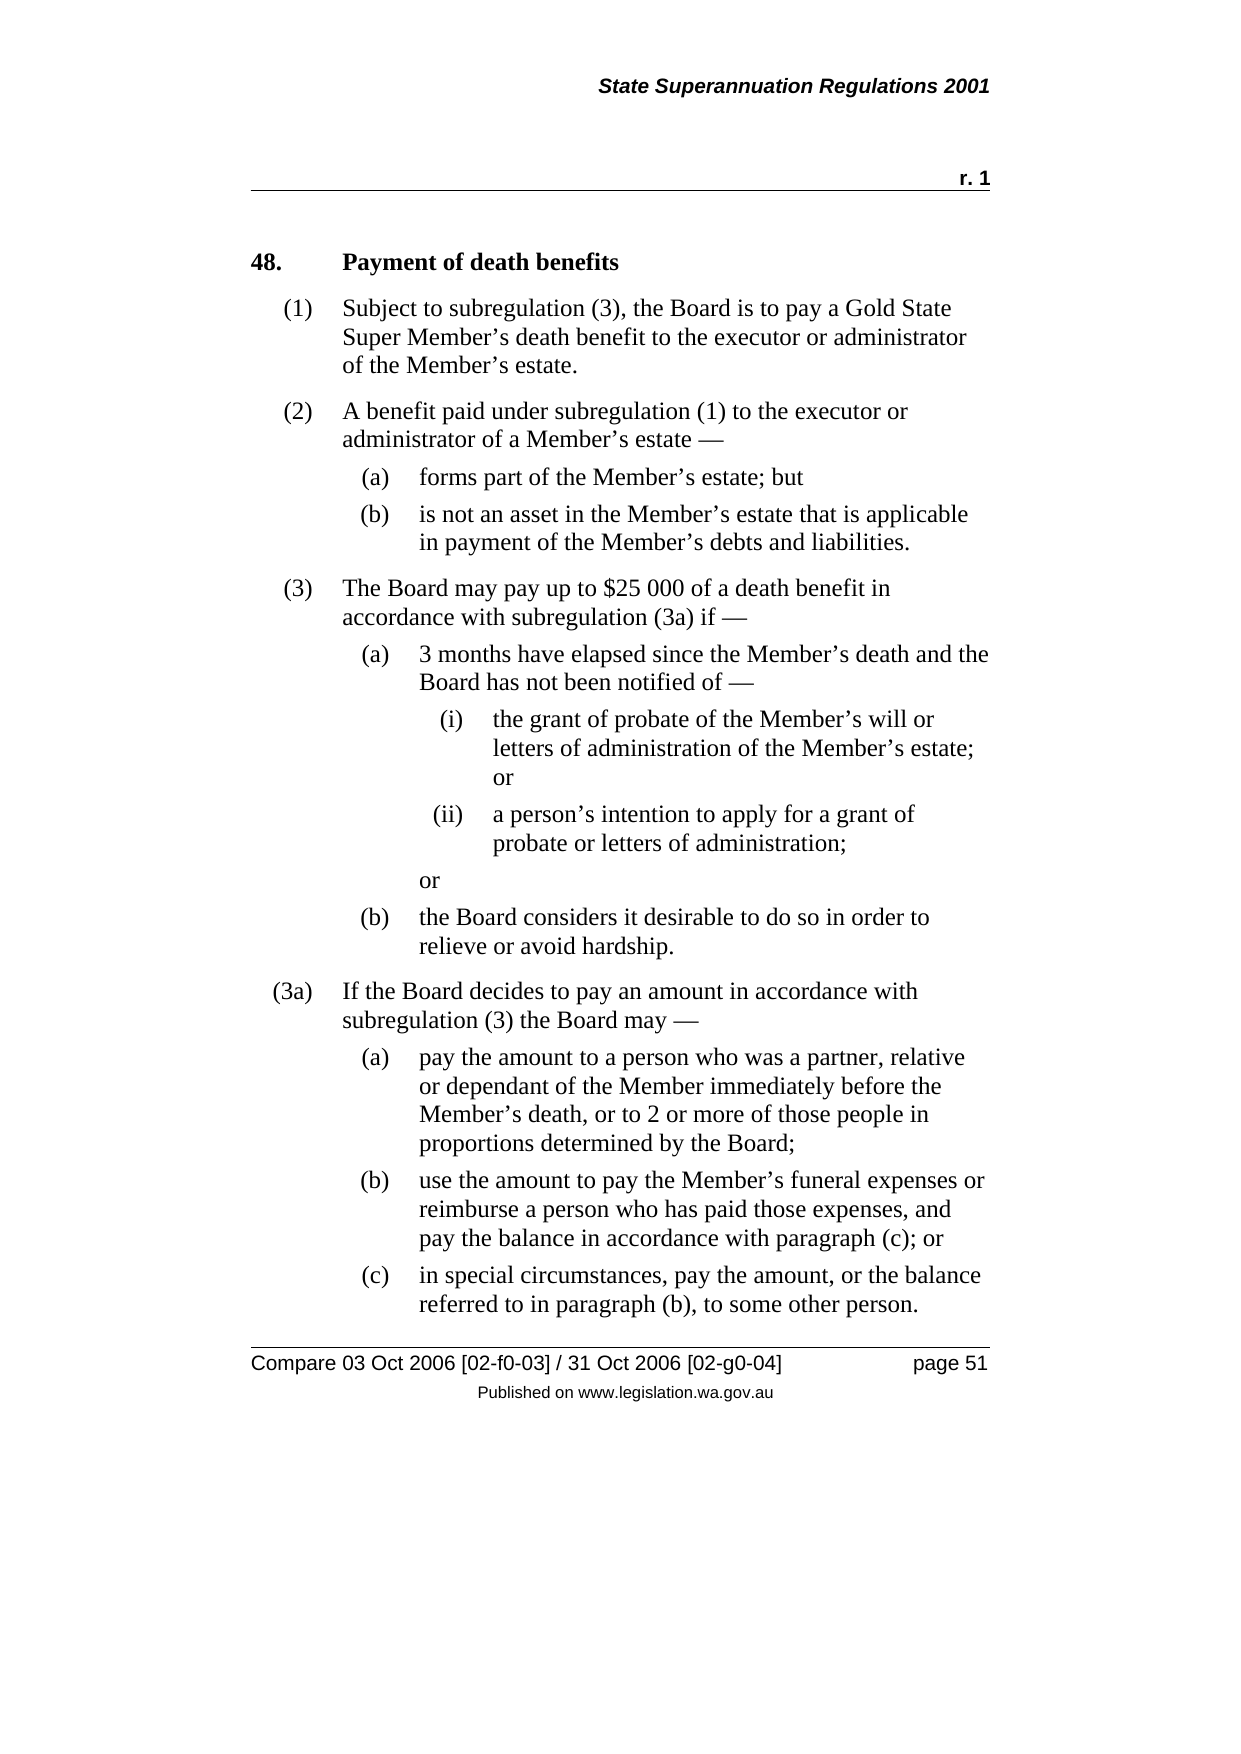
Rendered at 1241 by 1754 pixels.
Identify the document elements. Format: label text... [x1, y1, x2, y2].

text (a) forms part of the Member’s estate; but [251, 462, 990, 490]
text (b) is not an asset in the Member’s estate that is applicable in payment of the Member’s debts and liabilities. [251, 499, 990, 556]
text (2) A benefit paid under subregulation (1) to the executor or administrator of a Member’s estate — [251, 396, 990, 453]
text (a) 3 months have elapsed since the Member’s death and the Board has not been notified of — [251, 639, 990, 696]
text (c) in special circumstances, pay the amount, or the balance referred to in paragraph (b), to some other person. [251, 1260, 990, 1317]
text (3) The Board may pay up to $25 000 of a death benefit in accordance with subregulation (3a) if — [251, 573, 990, 630]
text (ii) a person’s intention to apply for a grant of probate or letters of administration; [251, 799, 990, 857]
subtitle 48. Payment of death benefits [251, 247, 990, 276]
text (i) the grant of probate of the Member’s will or letters of administration of the Member’s estate; or [251, 704, 990, 791]
text or [251, 865, 990, 894]
text (b) the Board considers it desirable to do so in order to relieve or avoid hardship. [251, 902, 990, 959]
text (a) pay the amount to a person who was a partner, relative or dependant of the Member immediately before the Member’s death, or to 2 or more of those people in proportions determined by the Board; [251, 1042, 990, 1157]
text (3a) If the Board decides to pay an amount in accordance with subregulation (3) the Board may — [251, 976, 990, 1034]
text (b) use the amount to pay the Member’s funeral expenses or reimburse a person who has paid those expenses, and pay the balance in accordance with paragraph (c); or [251, 1165, 990, 1252]
text (1) Subject to subregulation (3), the Board is to pay a Gold State Super Member’s death benefit to the executor or administrator of the Member’s estate. [251, 293, 990, 379]
